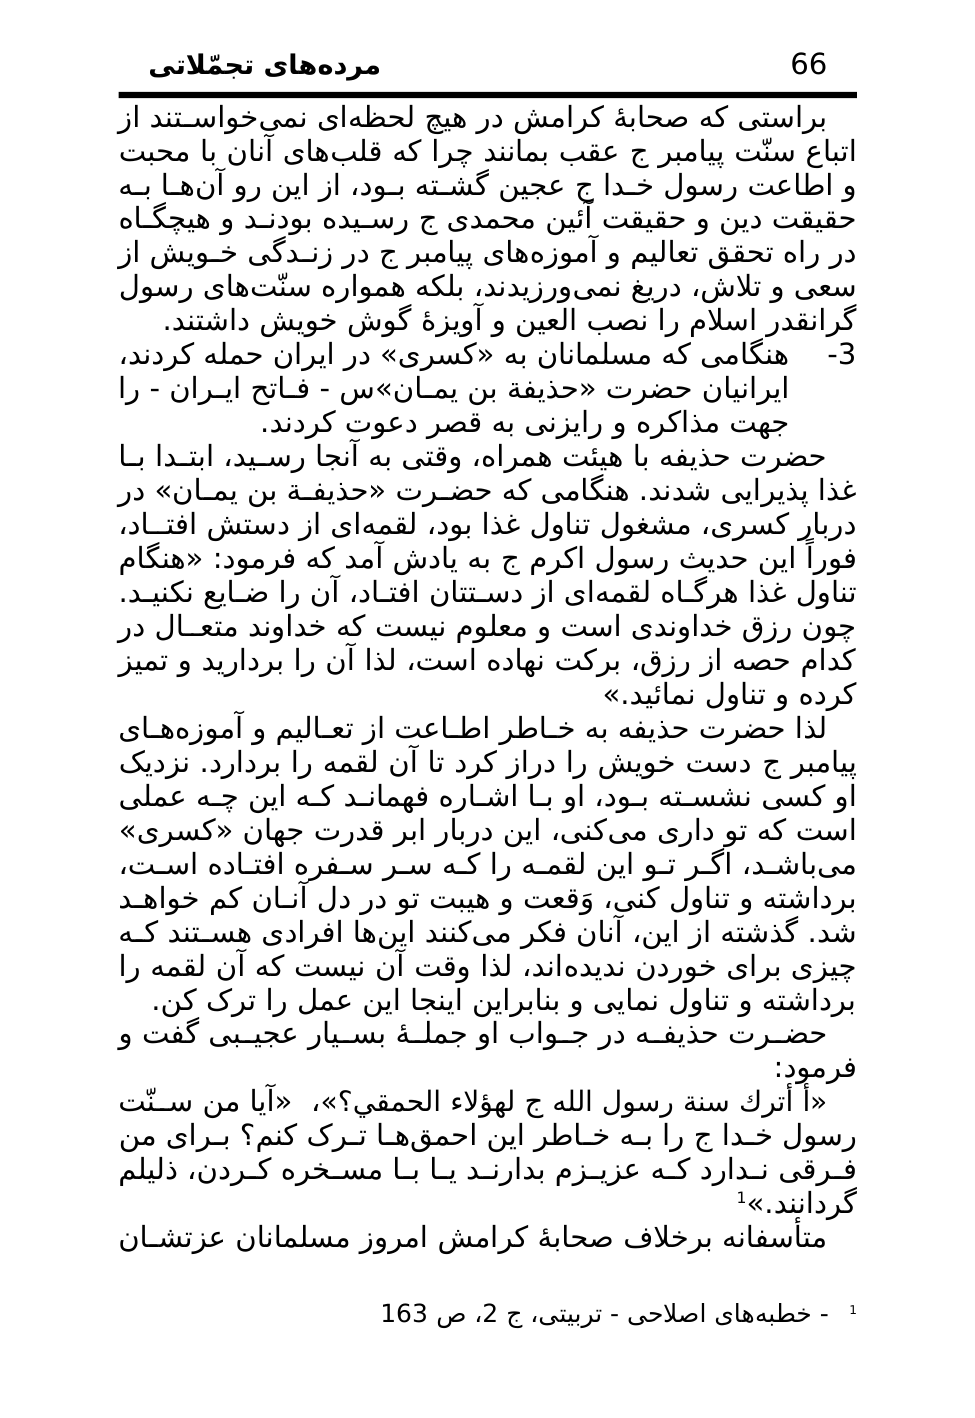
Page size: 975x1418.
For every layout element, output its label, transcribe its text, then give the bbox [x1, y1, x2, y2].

text حضرت حذیفه در جواب او جملۀ بسیار عجیبی گفت و فرمود: [118, 1017, 857, 1085]
text لذا حضرت حذیفه به خاطر اطاعت از تعالیم و آموزه‌های پیامبر ج دست خویش را دراز کرد تا آن لقمه را بردارد. نزدیک او کسی نشسته بود، او با اشاره فهماند که این چه عملی است که تو داری می‌کنی، این دربار ابر قدرت جهان «کسری» می‌باشد، اگر تو این لقمه را که سر سفره افتاده است، برداشته و تناول کنی، وَقعت و هیبت تو در دل آنان کم خواهد شد. گذشته از این، آنان فکر می‌کنند این‌ها افرادی هستند که چیزی برای خوردن ندیده‌اند، لذا وقت آن نیست که آن لقمه را برداشته و تناول نمایی و بنابراین اینجا این عمل را ترک کن. [118, 711, 857, 1017]
list هنگامی که مسلمانان به «کسری» در ایران حمله کردند، ایرانیان حضرت «حذیفة بن یمان»س - فاتح ایران - را جهت مذاکره و رایزنی به قصر دعوت کردند. [118, 338, 827, 439]
text براستی که صحابۀ کرامش در هیچ لحظه‌ای نمی‌خواستند از اتباع سنّت پیامبر ج عقب بمانند چرا که قلب‌های آنان با محبت و اطاعت رسول خدا ج عجین گشته بود، از این رو آن‌ها به حقیقت دین و حقیقت آئین محمدی ج رسیده بودند و هیچگاه در راه تحقق تعالیم و آموزه‌های پیامبر ج در زندگی خویش از سعی و تلاش، دریغ نمی‌ورزیدند، بلکه همواره سنّت‌های رسول گرانقدر اسلام را نصب العین و آویزۀ گوش خویش داشتند. [118, 100, 857, 338]
text «أ أترك سنة رسول الله ج لهؤلاء الحمقي؟»، «آیا من سنّت رسول خدا ج را به خاطر این احمق‌ها ترک کنم؟ برای من فرقی ندارد که عزیزم بدارند یا با مسخره کردن، ذلیلم گردانند.» [118, 1085, 857, 1221]
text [118, 1221, 857, 1254]
text حضرت حذیفه با هیئت همراه، وقتی به آنجا رسید، ابتدا با غذا پذیرایی شدند. هنگامی که حضرت «حذیفة بن یمان» در دربار کسری، مشغول تناول غذا بود، لقمه‌ای از دستش افتاد، فوراً این حدیث رسول اکرم ج به یادش آمد که فرمود: «هنگام تناول غذا هرگاه لقمه‌ای از دستتان افتاد، آن را ضایع نکنید. چون رزق خداوندی است و معلوم نیست که خداوند متعال در کدام حصه از رزق، برکت نهاده است، لذا آن را بردارید و تمیز کرده و تناول نمائید.» [118, 439, 857, 711]
